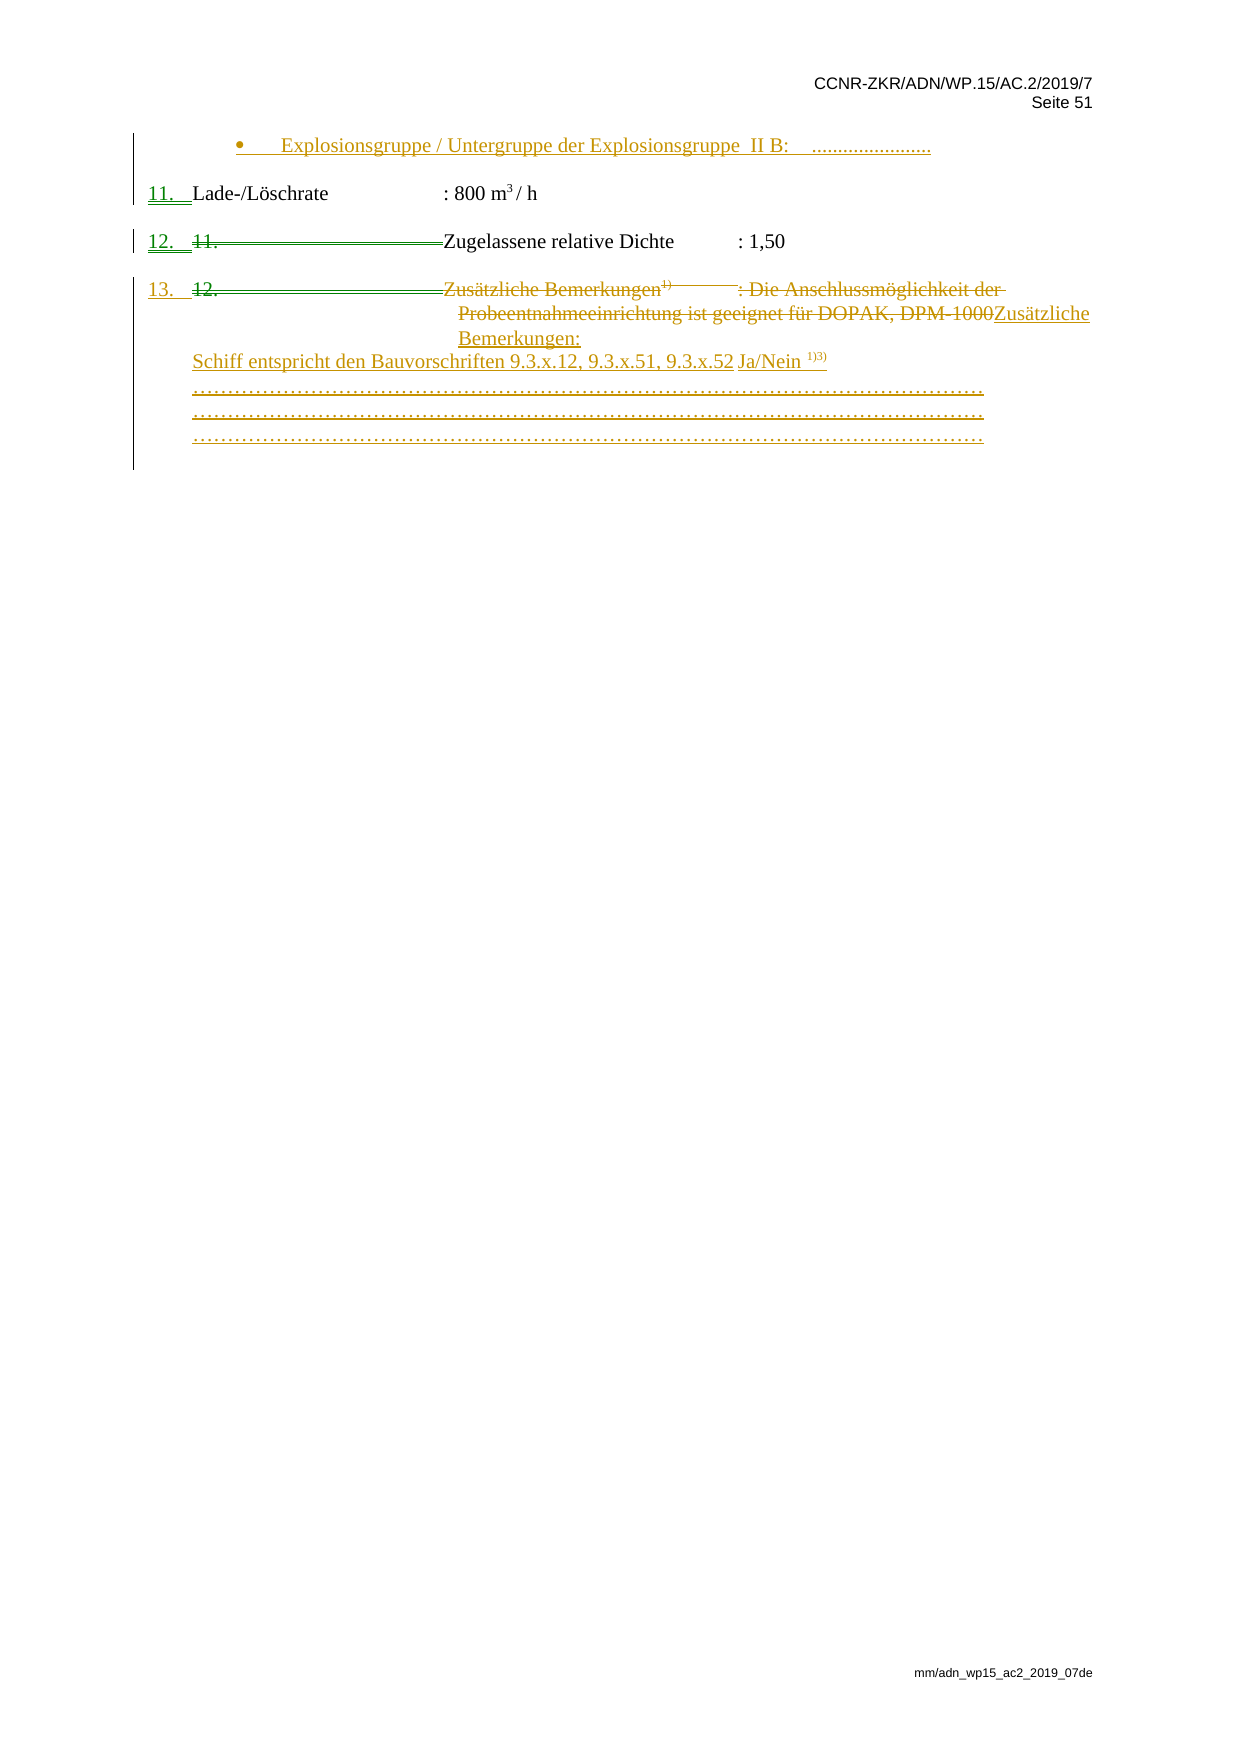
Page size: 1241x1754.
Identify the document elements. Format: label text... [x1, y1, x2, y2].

list Zugelassene relative Dichte : 1,50 [148, 229, 1092, 253]
list Lade-/Löschrate : / h [148, 181, 1092, 205]
